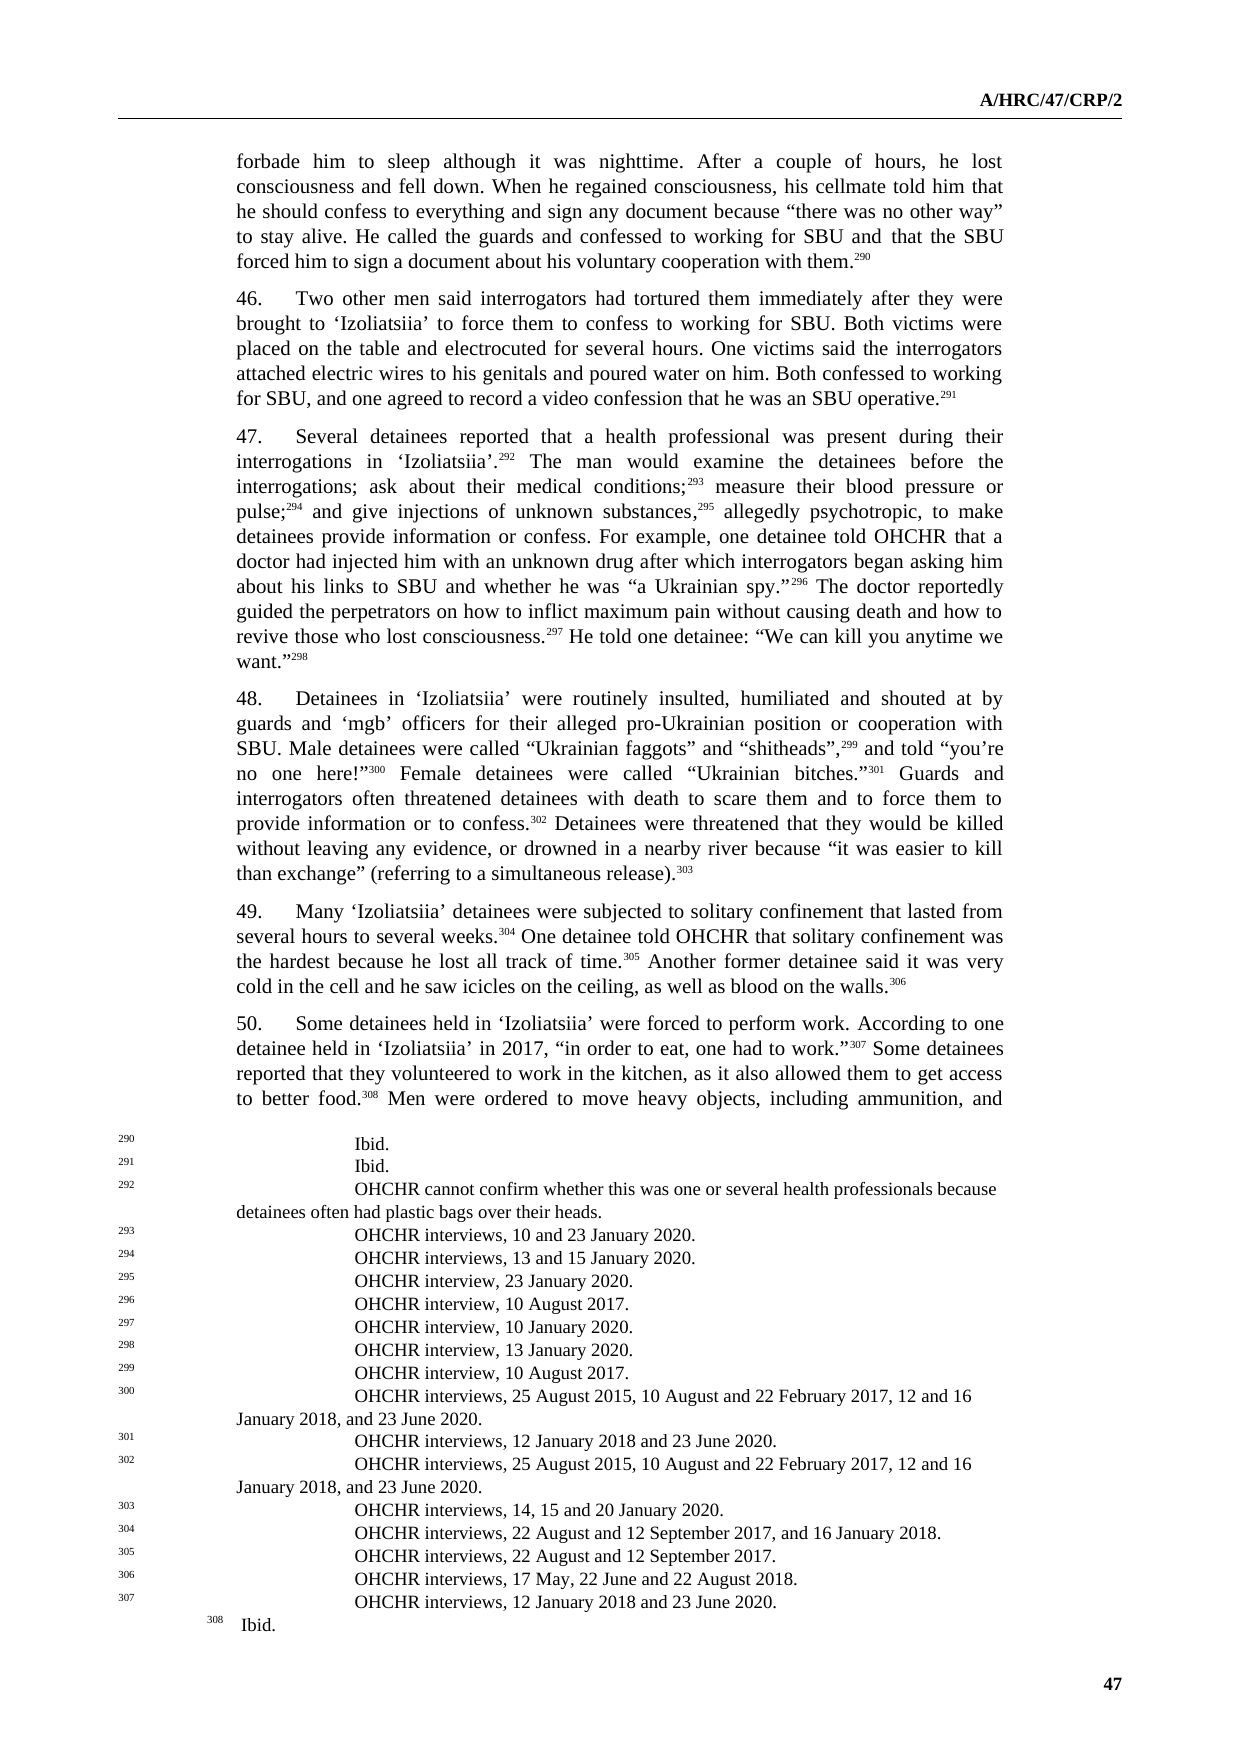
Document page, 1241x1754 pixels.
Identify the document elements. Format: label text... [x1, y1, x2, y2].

text 48. Detainees in ‘Izoliatsiia’ were routinely insulted, humiliated and shouted at by guards and ‘mgb’ officers for their alleged pro-Ukrainian position or cooperation with SBU. Male detainees were called “Ukrainian faggots” and “shitheads”, and told “you’re no one here!” Female detainees were called “Ukrainian bitches.” Guards and interrogators often threatened detainees with death to scare them and to force them to provide information or to confess. Detainees were threatened that they would be killed without leaving any evidence, or drowned in a nearby river because “it was easier to kill than exchange” (referring to a simultaneous release). [236, 685, 1004, 885]
text 46. Two other men said interrogators had tortured them immediately after they were brought to ‘Izoliatsiia’ to force them to confess to working for SBU. Both victims were placed on the table and electrocuted for several hours. One victims said the interrogators attached electric wires to his genitals and poured water on him. Both confessed to working for SBU, and one agreed to record a video confession that he was an SBU operative. [236, 285, 1004, 410]
text 49. Many ‘Izoliatsiia’ detainees were subjected to solitary confinement that lasted from several hours to several weeks. One detainee told OHCHR that solitary confinement was the hardest because he lost all track of time. Another former detainee said it was very cold in the cell and he saw icicles on the ceiling, as well as blood on the walls. [236, 898, 1004, 998]
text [236, 148, 1004, 273]
text 47. Several detainees reported that a health professional was present during their interrogations in ‘Izoliatsiia’. The man would examine the detainees before the interrogations; ask about their medical conditions; measure their blood pressure or pulse; and give injections of unknown substances, allegedly psychotropic, to make detainees provide information or confess. For example, one detainee told OHCHR that a doctor had injected him with an unknown drug after which interrogators began asking him about his links to SBU and whether he was “a Ukrainian spy.” The doctor reportedly guided the perpetrators on how to inflict maximum pain without causing death and how to revive those who lost consciousness. He told one detainee: “We can kill you anytime we want.” [236, 423, 1004, 673]
text 50. Some detainees held in ‘Izoliatsiia’ were forced to perform work. According to one detainee held in ‘Izoliatsiia’ in 2017, “in order to eat, one had to work.” Some detainees reported that they volunteered to work in the kitchen, as it also allowed them to get access to better food. Men were ordered to move heavy objects, including ammunition, and clean cars and military vehicles, often parked in the yard of the detention facility. One detainee told OHCHR that he was forced to do work he was not physically fit to do. He said he “nearly died” while performing such work. Detainees said if they agreed to work, they were better treated by the guards. [236, 1010, 1004, 1110]
